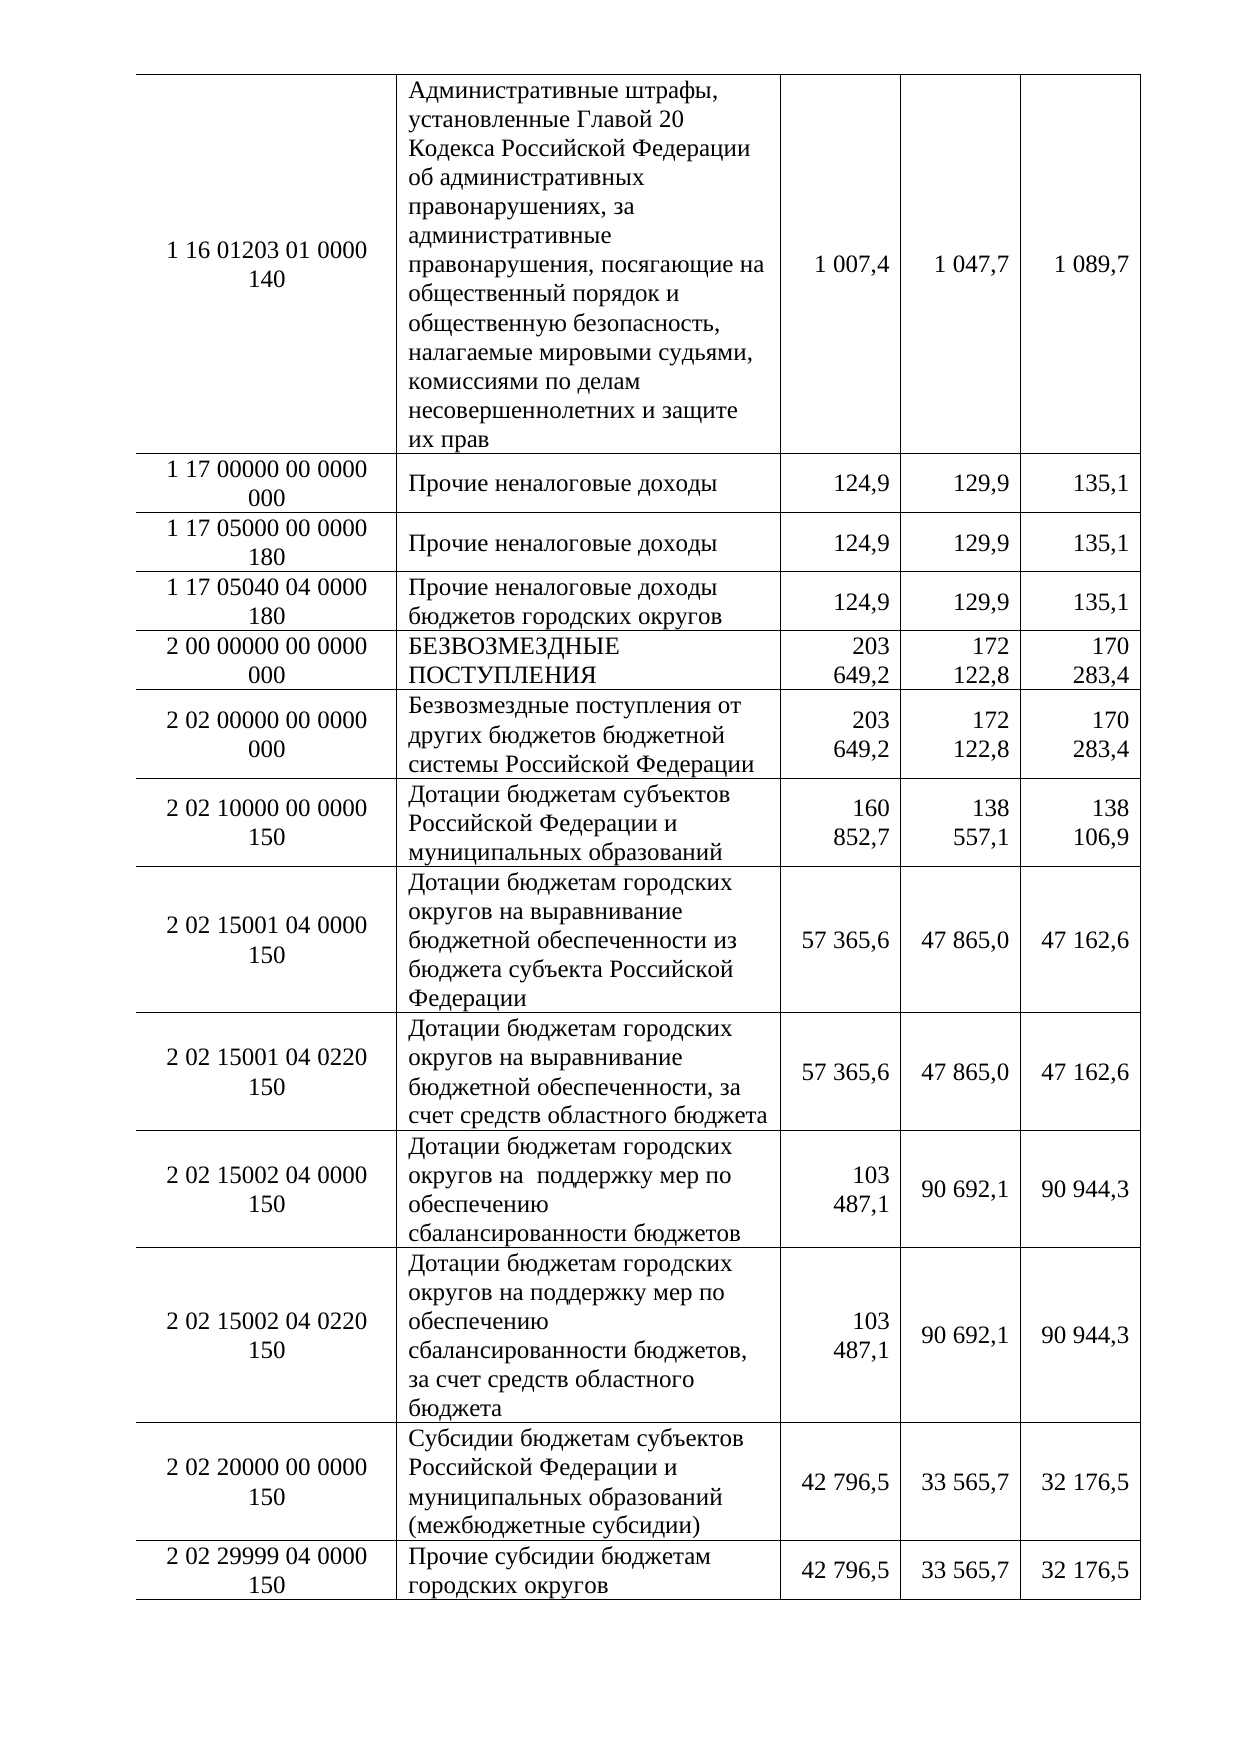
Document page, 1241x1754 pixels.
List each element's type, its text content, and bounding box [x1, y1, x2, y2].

table_cell 170 283,4 [1021, 690, 1140, 778]
table_cell 160 852,7 [781, 779, 900, 866]
table_cell 47 162,6 [1021, 867, 1140, 1012]
table_cell 124,9 [781, 513, 900, 571]
table_cell 57 365,6 [781, 1013, 900, 1129]
table_cell 2 02 20000 00 0000 150 [136, 1423, 396, 1539]
table_cell 57 365,6 [781, 867, 900, 1012]
table_cell 1 047,7 [901, 75, 1020, 453]
table_cell 2 02 15001 04 0220 150 [136, 1013, 396, 1129]
table_cell 2 02 00000 00 0000 000 [136, 690, 396, 778]
table_cell 203 649,2 [781, 631, 900, 689]
table_cell 1 17 05000 00 0000 180 [136, 513, 396, 571]
table_cell Безвозмездные поступления от других бюджетов бюджетной системы Российской Федерации [397, 690, 780, 778]
table_cell 90 692,1 [901, 1248, 1020, 1422]
table_cell 124,9 [781, 572, 900, 630]
table_cell 203 649,2 [781, 690, 900, 778]
table_cell 32 176,5 [1021, 1541, 1140, 1599]
table_cell 129,9 [901, 572, 1020, 630]
table_cell Дотации бюджетам городских округов на выравнивание бюджетной обеспеченности, за счет средств областного бюджета [397, 1013, 780, 1129]
table_cell Прочие субсидии бюджетам городских округов [397, 1541, 780, 1599]
table_cell 1 17 05040 04 0000 180 [136, 572, 396, 630]
table_cell Дотации бюджетам городских округов на поддержку мер по обеспечению сбалансированности бюджетов, за счет средств областного бюджета [397, 1248, 780, 1422]
table_cell 103 487,1 [781, 1248, 900, 1422]
table_cell 90 944,3 [1021, 1248, 1140, 1422]
table_cell 1 089,7 [1021, 75, 1140, 453]
table_cell Дотации бюджетам городских округов на выравнивание бюджетной обеспеченности из бюджета субъекта Российской Федерации [397, 867, 780, 1012]
table_cell Административные штрафы, установленные Главой 20 Кодекса Российской Федерации об административных правонарушениях, за административные правонарушения, посягающие на общественный порядок и общественную безопасность, налагаемые мировыми судьями, комиссиями по делам несовершеннолетних и защите их прав [397, 75, 780, 453]
table_cell 47 162,6 [1021, 1013, 1140, 1129]
table_cell 172 122,8 [901, 690, 1020, 778]
table_cell 138 557,1 [901, 779, 1020, 866]
table_cell 124,9 [781, 454, 900, 512]
table_cell 2 02 15002 04 0220 150 [136, 1248, 396, 1422]
table_cell 42 796,5 [781, 1541, 900, 1599]
table_cell 90 692,1 [901, 1131, 1020, 1247]
table_cell 2 02 10000 00 0000 150 [136, 779, 396, 866]
table_cell 170 283,4 [1021, 631, 1140, 689]
table_cell Дотации бюджетам городских округов на поддержку мер по обеспечению сбалансированности бюджетов [397, 1131, 780, 1247]
table_cell 135,1 [1021, 454, 1140, 512]
table_cell 135,1 [1021, 513, 1140, 571]
table_cell Прочие неналоговые доходы бюджетов городских округов [397, 572, 780, 630]
table_cell Прочие неналоговые доходы [397, 513, 780, 571]
table_cell 2 02 15002 04 0000 150 [136, 1131, 396, 1247]
table_cell 1 16 01203 01 0000 140 [136, 75, 396, 453]
table_cell Субсидии бюджетам субъектов Российской Федерации и муниципальных образований (межбюджетные субсидии) [397, 1423, 780, 1539]
table_cell БЕЗВОЗМЕЗДНЫЕ ПОСТУПЛЕНИЯ [397, 631, 780, 689]
table_cell 42 796,5 [781, 1423, 900, 1539]
table_cell 1 17 00000 00 0000 000 [136, 454, 396, 512]
table_cell 33 565,7 [901, 1541, 1020, 1599]
table_cell 1 007,4 [781, 75, 900, 453]
table_cell 32 176,5 [1021, 1423, 1140, 1539]
table_cell Дотации бюджетам субъектов Российской Федерации и муниципальных образований [397, 779, 780, 866]
table_cell 103 487,1 [781, 1131, 900, 1247]
table_cell 138 106,9 [1021, 779, 1140, 866]
table_cell Прочие неналоговые доходы [397, 454, 780, 512]
table_cell 2 02 15001 04 0000 150 [136, 867, 396, 1012]
table_cell 172 122,8 [901, 631, 1020, 689]
table_cell 33 565,7 [901, 1423, 1020, 1539]
table_cell 2 02 29999 04 0000 150 [136, 1541, 396, 1599]
table_cell 135,1 [1021, 572, 1140, 630]
table_cell 90 944,3 [1021, 1131, 1140, 1247]
table_cell 2 00 00000 00 0000 000 [136, 631, 396, 689]
table_cell 129,9 [901, 513, 1020, 571]
table_cell 47 865,0 [901, 867, 1020, 1012]
table_cell 47 865,0 [901, 1013, 1020, 1129]
table_cell 129,9 [901, 454, 1020, 512]
